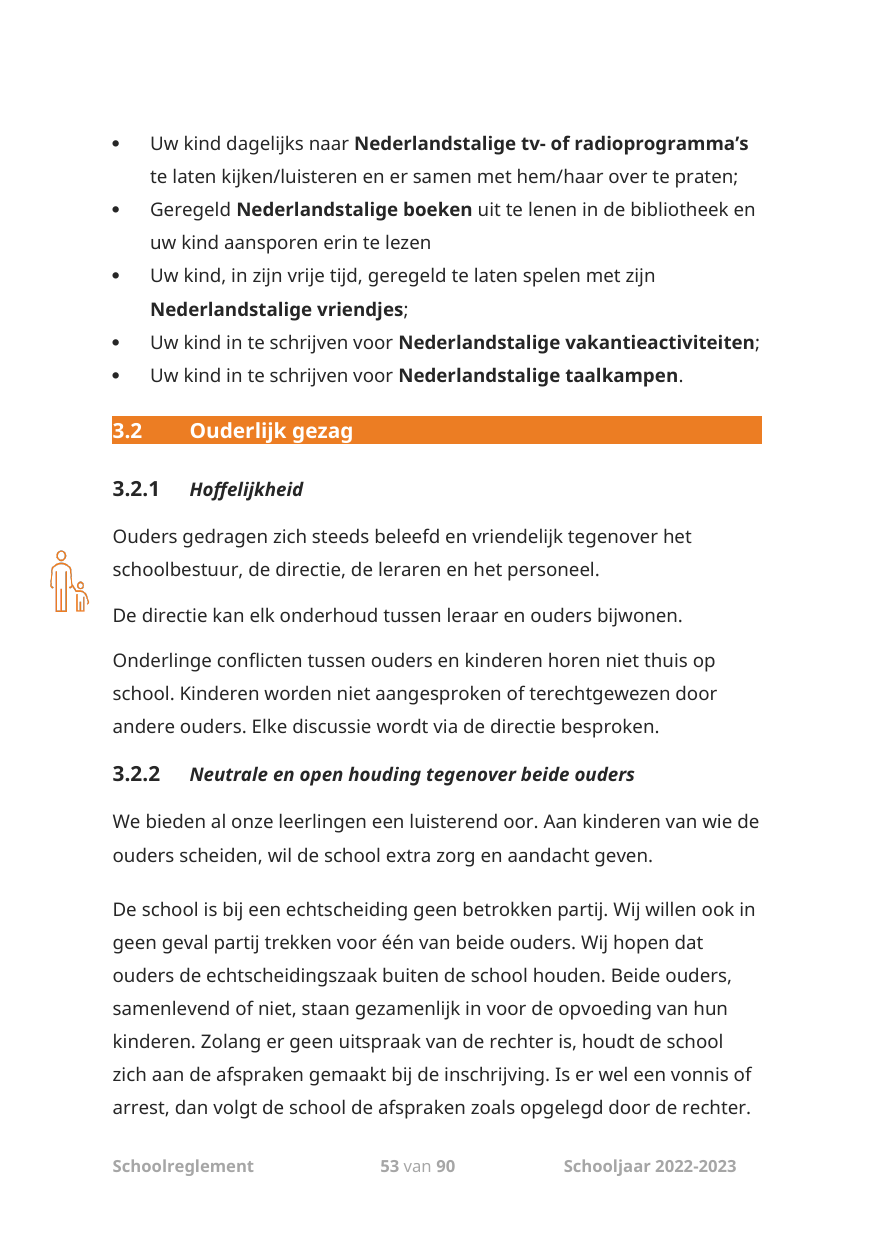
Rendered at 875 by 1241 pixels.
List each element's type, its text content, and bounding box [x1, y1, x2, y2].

subtitle Neutrale en open houding tegenover beide ouders [112, 759, 762, 788]
text Uw kind, in zijn vrije tijd, geregeld te laten spelen met zijn Nederlandstalige vriendjes; [112, 263, 762, 321]
text Uw kind in te schrijven voor Nederlandstalige taalkampen. [112, 362, 762, 388]
subtitle Hoffelijkheid [112, 474, 762, 502]
text De directie kan elk onderhoud tussen leraar en ouders bijwonen. [112, 602, 762, 627]
text We bieden al onze leerlingen een luisterend oor. Aan kinderen van wie de ouders scheiden, wil de school extra zorg en aandacht geven. [112, 809, 762, 867]
text Uw kind dagelijks naar Nederlandstalige tv- of radioprogramma’s te laten kijken/luisteren en er samen met hem/haar over te praten; [112, 130, 762, 189]
text Ouders gedragen zich steeds beleefd en vriendelijk tegenover het schoolbestuur, de directie, de leraren en het personeel. [112, 523, 762, 582]
text Uw kind in te schrijven voor Nederlandstalige vakantieactiviteiten; [112, 329, 762, 354]
text Geregeld Nederlandstalige boeken uit te lenen in de bibliotheek en uw kind aansporen erin te lezen [112, 196, 762, 255]
text Onderlinge conflicten tussen ouders en kinderen horen niet thuis op school. Kinderen worden niet aangesproken of terechtgewezen door andere ouders. Elke discussie wordt via de directie besproken. [112, 647, 762, 739]
subtitle Ouderlijk gezag [112, 416, 762, 444]
picture [37, 545, 103, 618]
text De school is bij een echtscheiding geen betrokken partij. Wij willen ook in geen geval partij trekken voor één van beide ouders. Wij hopen dat ouders de echtscheidingszaak buiten de school houden. Beide ouders, samenlevend of niet, staan gezamenlijk in voor de opvoeding van hun kinderen. Zolang er geen uitspraak van de rechter is, houdt de school zich aan de afspraken gemaakt bij de inschrijving. Is er wel een vonnis of arrest, dan volgt de school de afspraken zoals opgelegd door de rechter. [112, 896, 762, 1120]
